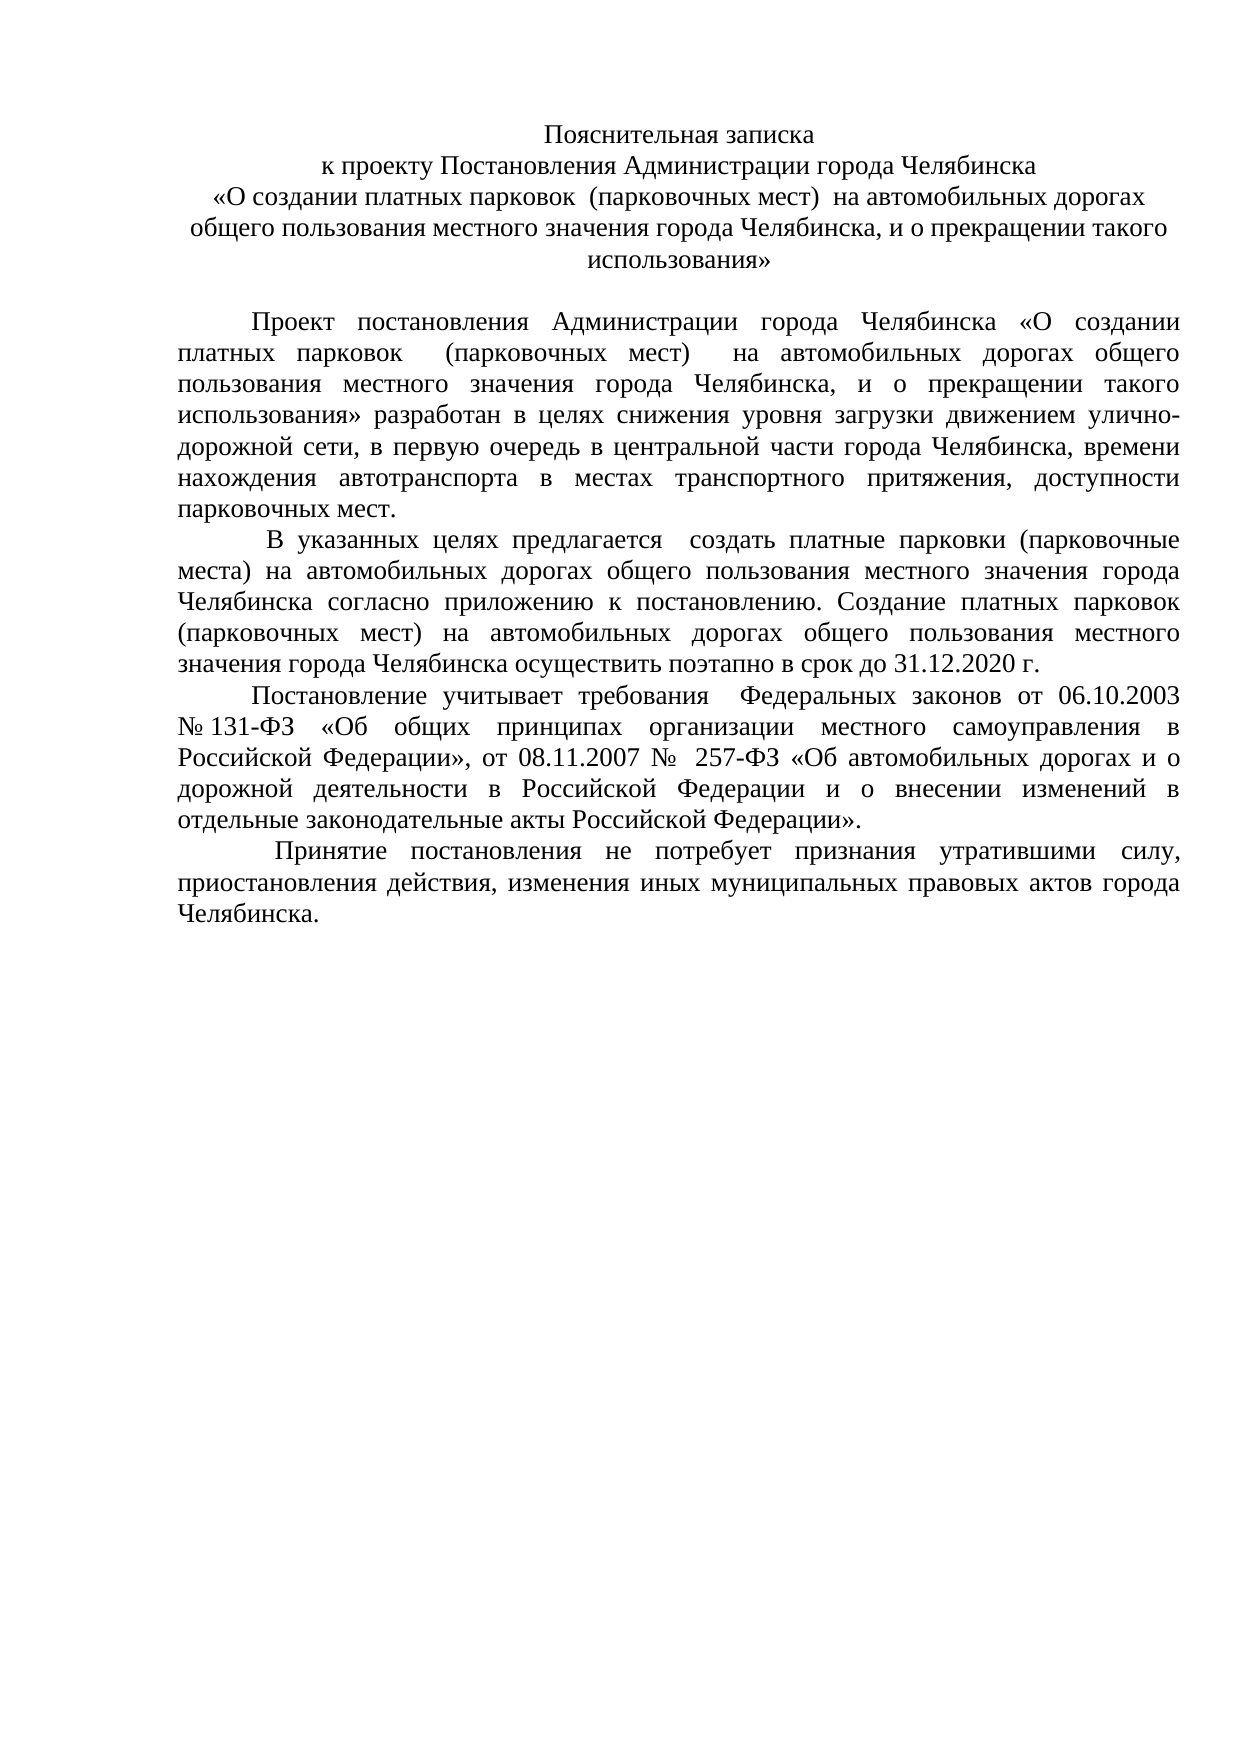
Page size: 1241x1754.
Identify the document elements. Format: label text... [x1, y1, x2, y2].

text Проект постановления Администрации города Челябинска «О создании платных парковок (парковочных мест) на автомобильных дорогах общего пользования местного значения города Челябинска, и о прекращении такого использования» разработан в целях снижения уровня загрузки движением улично-дорожной сети, в первую очередь в центральной части города Челябинска, времени нахождения автотранспорта в местах транспортного притяжения, доступности парковочных мест. [177, 305, 1181, 523]
text Принятие постановления не потребует признания утратившими силу, приостановления действия, изменения иных муниципальных правовых актов города Челябинска. [177, 834, 1181, 928]
text Постановление учитывает требования Федеральных законов от 06.10.2003 № 131-ФЗ «Об общих принципах организации местного самоуправления в Российской Федерации», от 08.11.2007 № 257-ФЗ «Об автомобильных дорогах и о дорожной деятельности в Российской Федерации и о внесении изменений в отдельные законодательные акты Российской Федерации». [177, 679, 1181, 834]
text к проекту Постановления Администрации города Челябинска [177, 149, 1181, 180]
text Пояснительная записка [177, 118, 1181, 149]
text В указанных целях предлагается создать платные парковки (парковочные места) на автомобильных дорогах общего пользования местного значения города Челябинска согласно приложению к постановлению. Создание платных парковок (парковочных мест) на автомобильных дорогах общего пользования местного значения города Челябинска осуществить поэтапно в срок до 31.12.2020 г. [177, 523, 1181, 679]
text «О создании платных парковок (парковочных мест) на автомобильных дорогах общего пользования местного значения города Челябинска, и о прекращении такого использования» [177, 180, 1181, 274]
